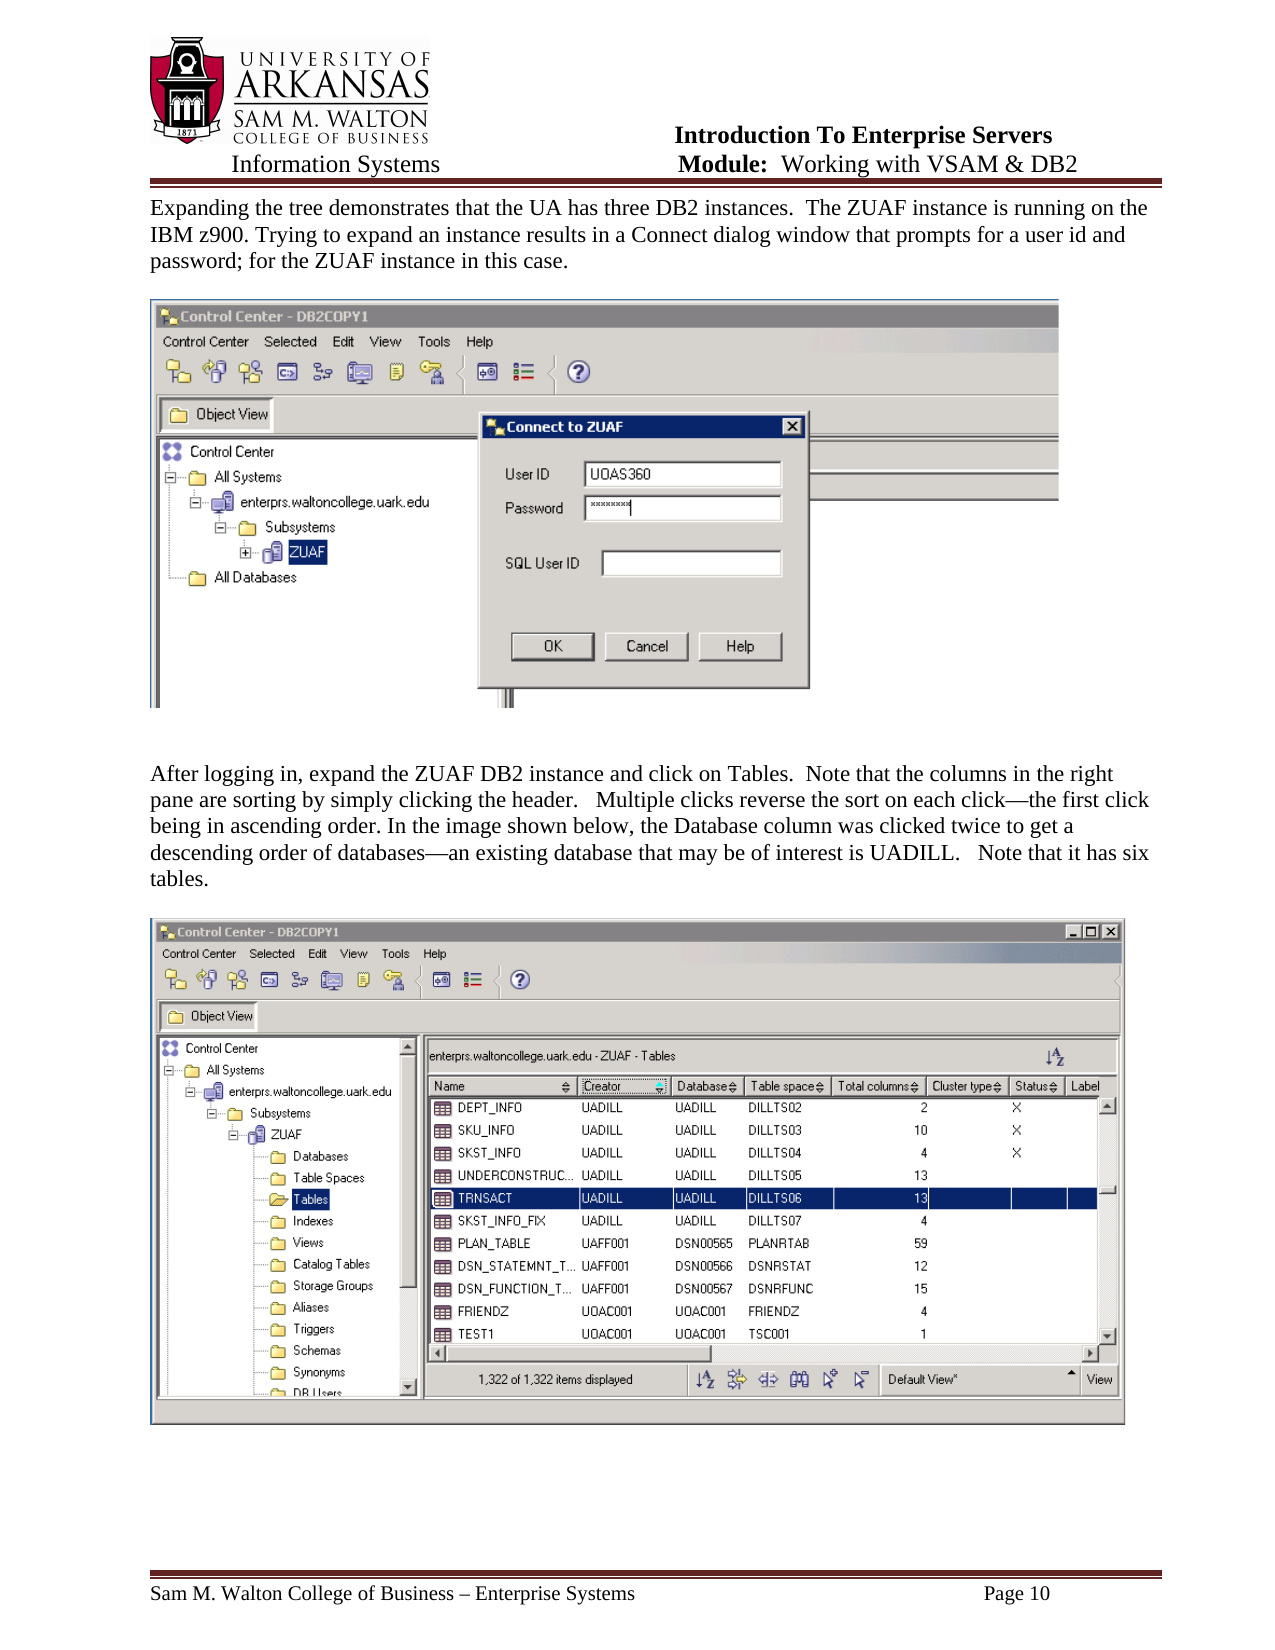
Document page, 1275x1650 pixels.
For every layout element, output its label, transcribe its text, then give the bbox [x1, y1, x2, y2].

picture [150, 37, 431, 144]
text After logging in, expand the ZUAF DB2 instance and click on Tables. Note that the columns in the right pane are sorting by simply clicking the header. Multiple clicks reverse the sort on each click—the first click being in ascending order. In the image shown below, the Database column was clicked twice to get a descending order of databases—an existing database that may be of interest is UADILL. Note that it has six tables. [150, 760, 1162, 892]
picture [150, 299, 1059, 708]
picture [150, 918, 1125, 1425]
text Expanding the tree demonstrates that the UA has three DB2 instances. The ZUAF instance is running on the IBM z900. Trying to expand an instance results in a Connect dialog window that prompts for a user id and password; for the ZUAF instance in this case. [150, 194, 1162, 273]
